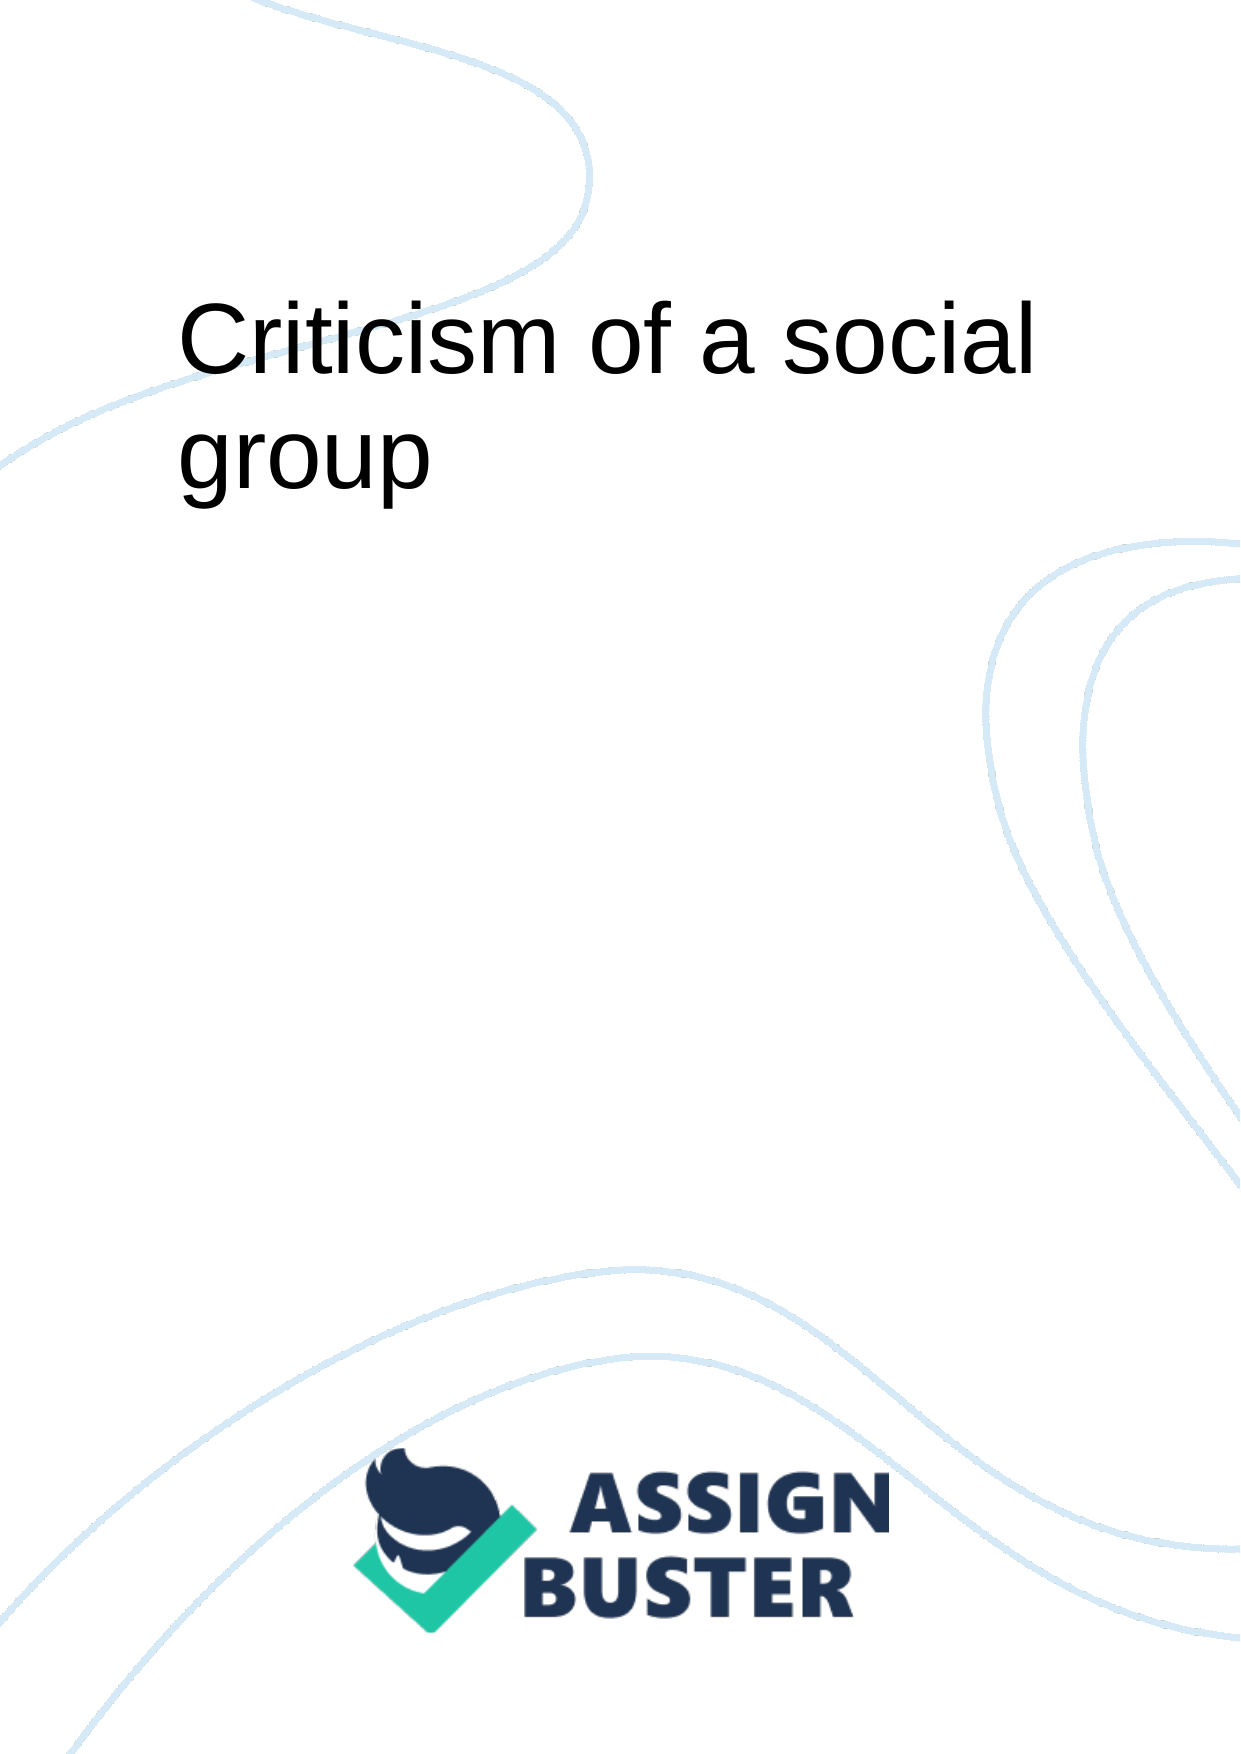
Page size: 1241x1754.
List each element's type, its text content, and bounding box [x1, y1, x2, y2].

picture [0, 0, 1241, 1754]
subtitle Criticism of a social group [177, 279, 1152, 509]
